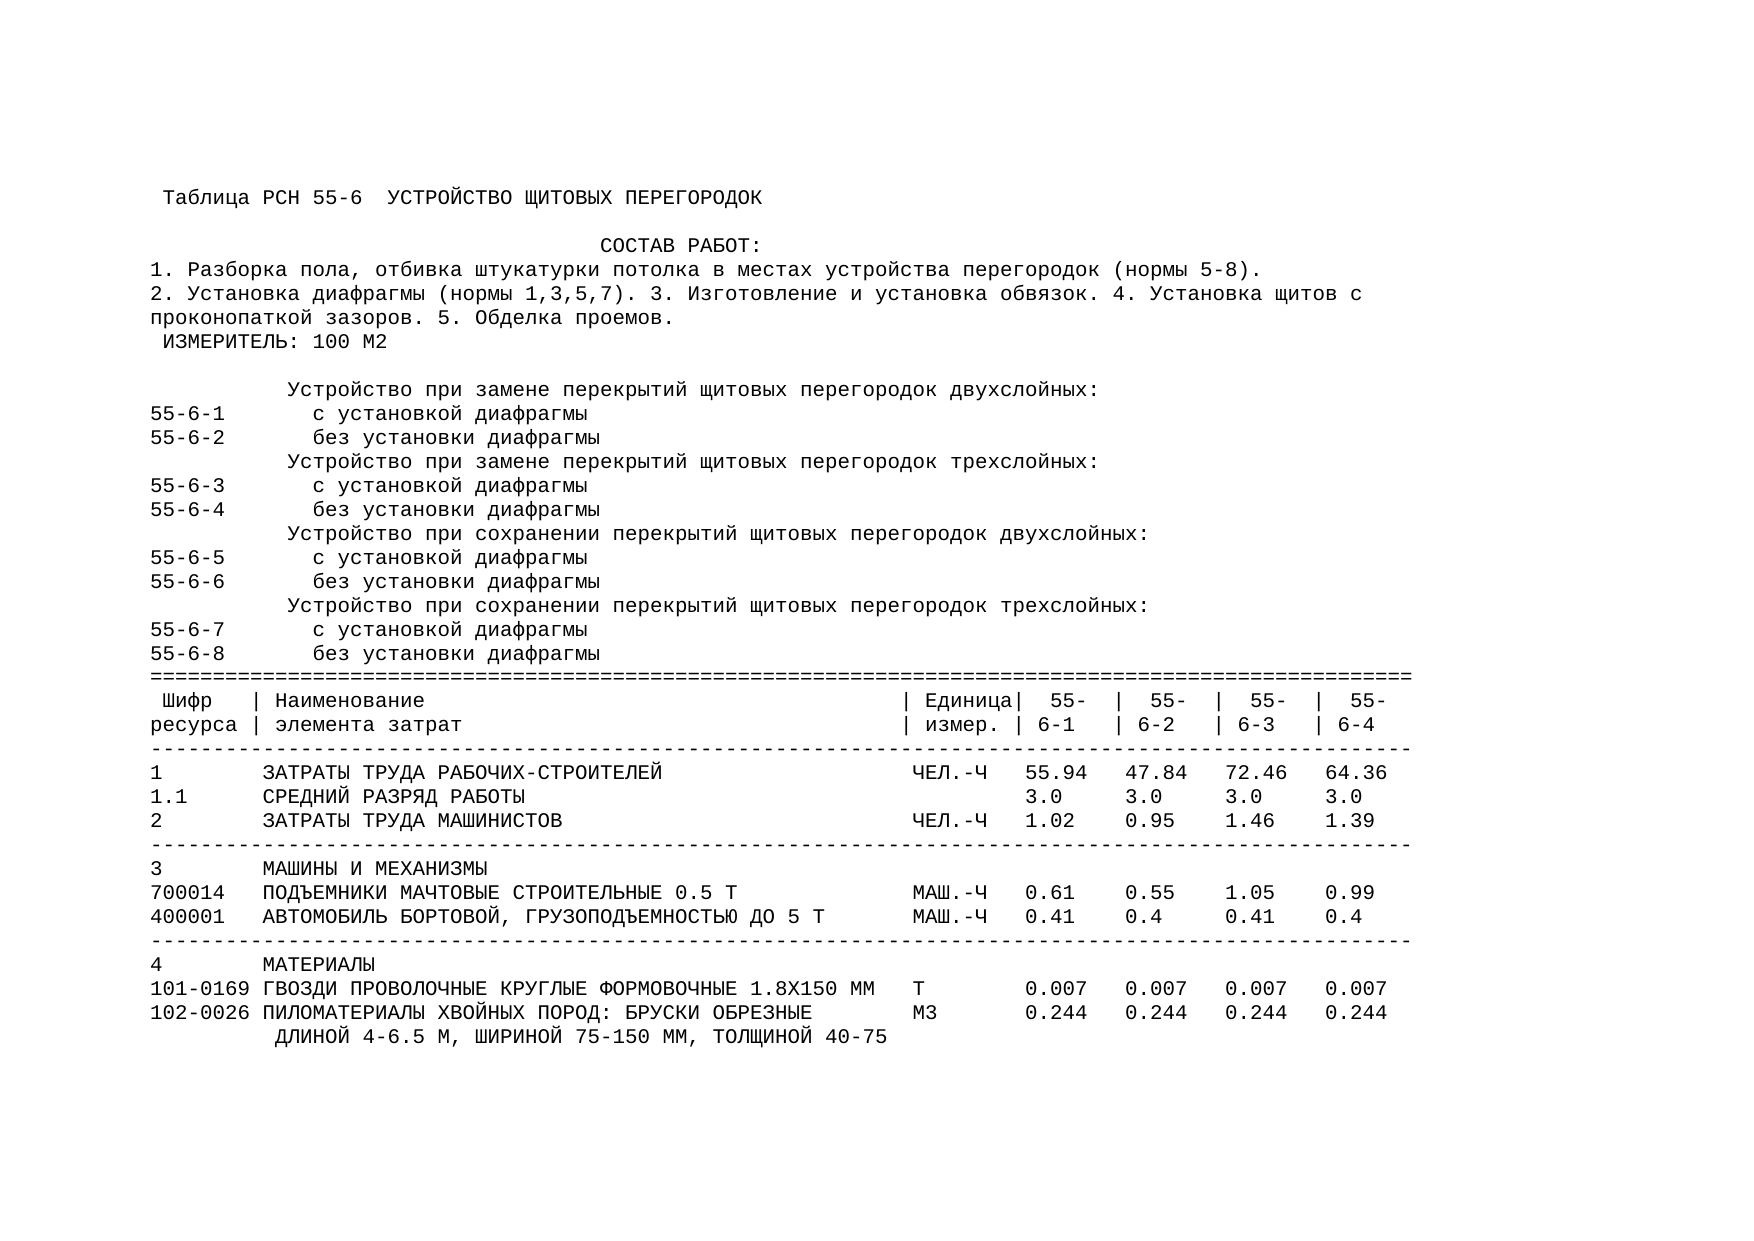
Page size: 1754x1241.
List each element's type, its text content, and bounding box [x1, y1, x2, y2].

text 55-6-4 без установки диафрагмы [150, 499, 1604, 523]
text СОСТАВ РАБОТ: [150, 235, 1604, 259]
text Устройство при сохранении перекрытий щитовых перегородок трехслойных: [150, 594, 1604, 618]
text 55-6-1 с установкой диафрагмы [150, 403, 1604, 427]
text 55-6-2 без установки диафрагмы [150, 427, 1604, 451]
text 1.1 СРЕДНИЙ РАЗРЯД РАБОТЫ 3.0 3.0 3.0 3.0 [150, 786, 1604, 810]
text ДЛИНОЙ 4-6.5 М, ШИРИНОЙ 75-150 ММ, ТОЛЩИНОЙ 40-75 [150, 1026, 1604, 1050]
text 1 ЗАТРАТЫ ТРУДА РАБОЧИХ-СТРОИТЕЛЕЙ ЧЕЛ.-Ч 55.94 47.84 72.46 64.36 [150, 762, 1604, 786]
text ресурса | элемента затрат | измер. | 6-1 | 6-2 | 6-3 | 6-4 [150, 714, 1604, 738]
text 55-6-3 с установкой диафрагмы [150, 475, 1604, 499]
text проконопаткой зазоров. 5. Обделка проемов. [150, 307, 1604, 331]
text Устройство при замене перекрытий щитовых перегородок трехслойных: [150, 451, 1604, 475]
text 2. Установка диафрагмы (нормы 1,3,5,7). 3. Изготовление и установка обвязок. 4. Установка щитов с [150, 283, 1604, 307]
text Устройство при сохранении перекрытий щитовых перегородок двухслойных: [150, 523, 1604, 547]
text ----------------------------------------------------------------------------------------------------- [150, 834, 1604, 858]
text 700014 ПОДЪЕМНИКИ МАЧТОВЫЕ СТРОИТЕЛЬНЫЕ 0.5 Т МАШ.-Ч 0.61 0.55 1.05 0.99 [150, 882, 1604, 906]
text 3 МАШИНЫ И МЕХАНИЗМЫ [150, 858, 1604, 882]
text Таблица РСН 55-6 УСТРОЙСТВО ЩИТОВЫХ ПЕРЕГОРОДОК [150, 187, 1604, 211]
text ИЗМЕРИТЕЛЬ: 100 М2 [150, 331, 1604, 355]
text 55-6-7 с установкой диафрагмы [150, 618, 1604, 642]
text 101-0169 ГВОЗДИ ПРОВОЛОЧНЫЕ КРУГЛЫЕ ФОРМОВОЧНЫЕ 1.8Х150 ММ Т 0.007 0.007 0.007 0.007 [150, 978, 1604, 1002]
text 2 ЗАТРАТЫ ТРУДА МАШИНИСТОВ ЧЕЛ.-Ч 1.02 0.95 1.46 1.39 [150, 810, 1604, 834]
text ----------------------------------------------------------------------------------------------------- [150, 930, 1604, 954]
text Устройство при замене перекрытий щитовых перегородок двухслойных: [150, 379, 1604, 403]
text ----------------------------------------------------------------------------------------------------- [150, 738, 1604, 762]
text 55-6-6 без установки диафрагмы [150, 571, 1604, 594]
text 55-6-5 с установкой диафрагмы [150, 547, 1604, 571]
text 1. Разборка пола, отбивка штукатурки потолка в местах устройства перегородок (нормы 5-8). [150, 259, 1604, 283]
text 55-6-8 без установки диафрагмы [150, 642, 1604, 666]
text 4 МАТЕРИАЛЫ [150, 954, 1604, 978]
text 102-0026 ПИЛОМАТЕРИАЛЫ ХВОЙНЫХ ПОРОД: БРУСКИ ОБРЕЗНЫЕ М3 0.244 0.244 0.244 0.244 [150, 1002, 1604, 1026]
text Шифр | Наименование | Единица| 55- | 55- | 55- | 55- [150, 690, 1604, 714]
text 400001 АВТОМОБИЛЬ БОРТОВОЙ, ГРУЗОПОДЪЕМНОСТЬЮ ДО 5 Т МАШ.-Ч 0.41 0.4 0.41 0.4 [150, 906, 1604, 930]
text ===================================================================================================== [150, 666, 1604, 690]
